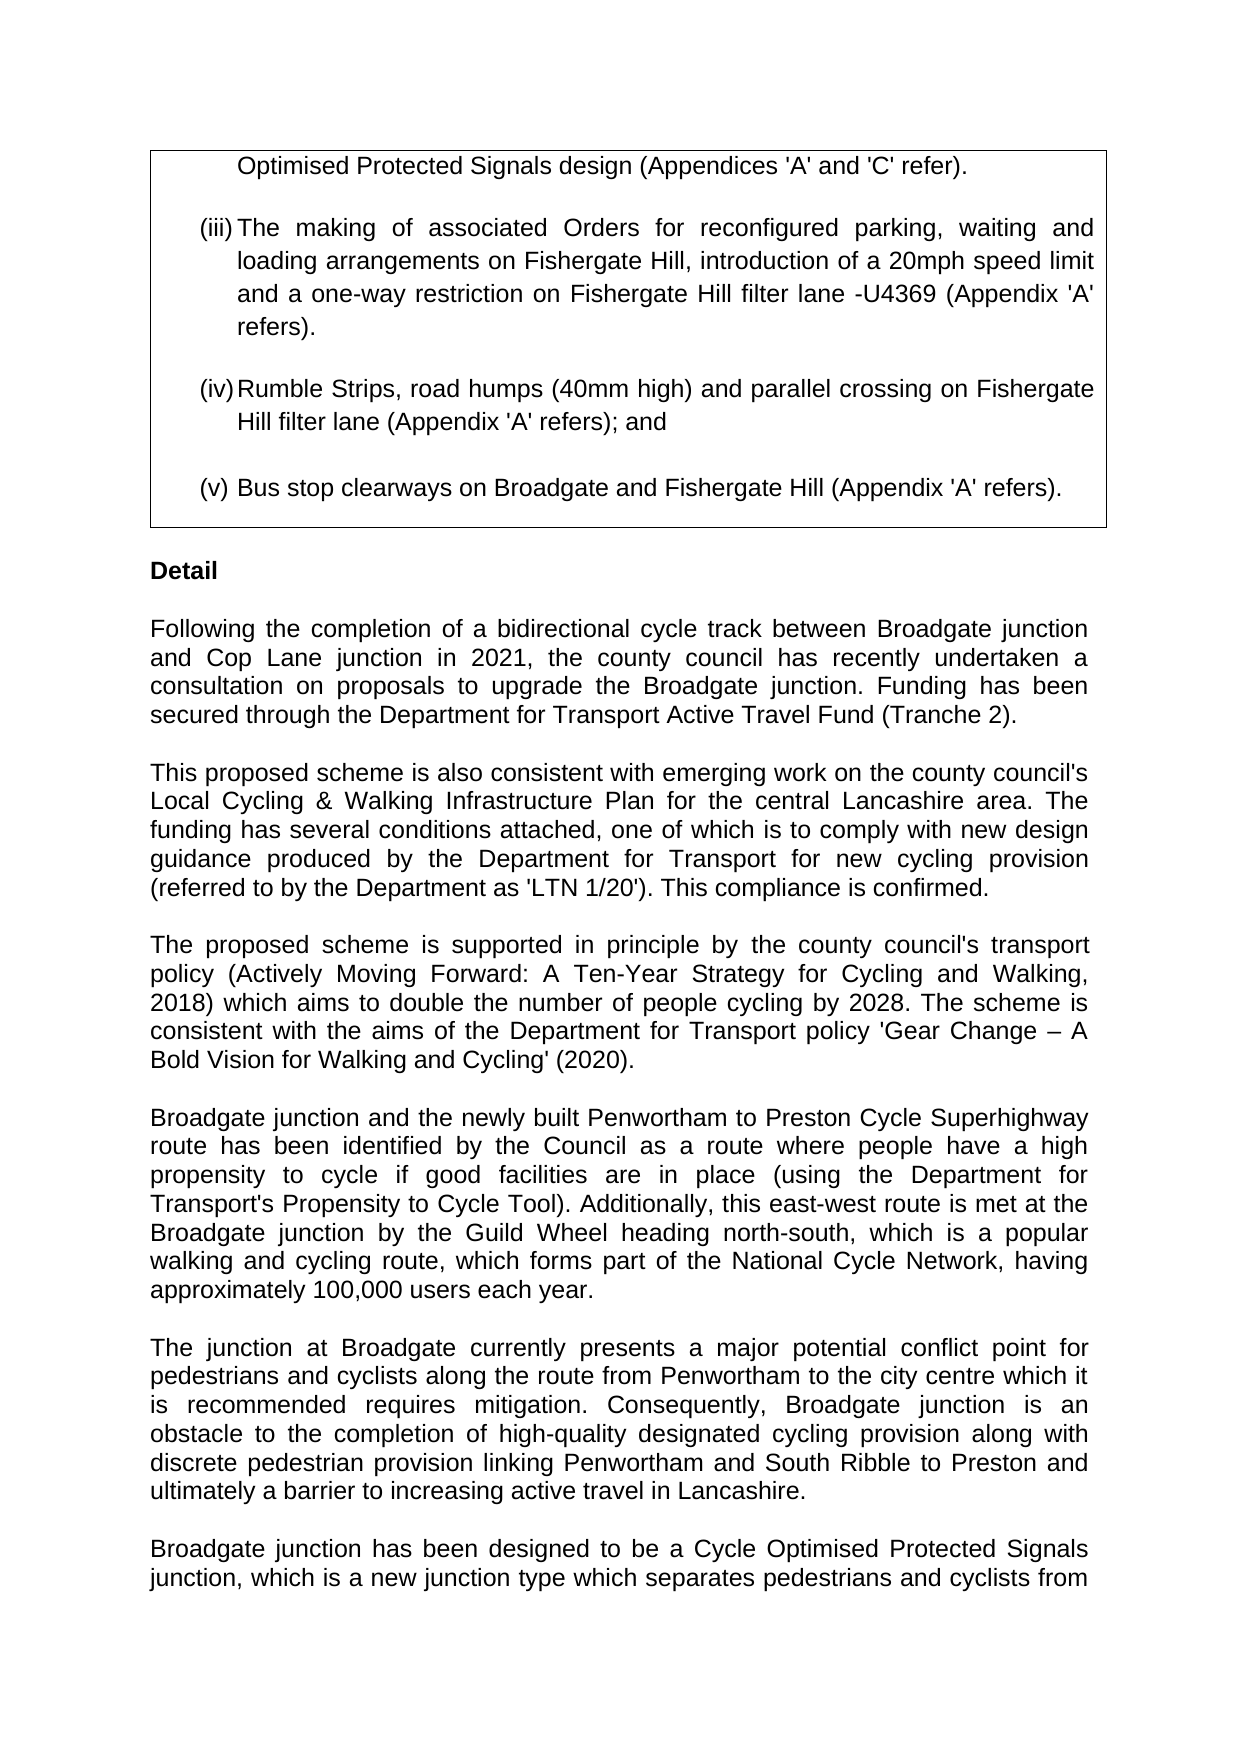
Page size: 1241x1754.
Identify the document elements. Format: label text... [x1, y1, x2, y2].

text The junction at Broadgate currently presents a major potential conflict point for pedestrians and cyclists along the route from Penwortham to the city centre which it is recommended requires mitigation. Consequently, Broadgate junction is an obstacle to the completion of high-quality designated cycling provision along with discrete pedestrian provision linking Penwortham and South Ribble to Preston and ultimately a barrier to increasing active travel in Lancashire. [150, 1333, 1090, 1505]
text The proposed scheme is supported in principle by the county council's transport policy (Actively Moving Forward: A Ten-Year Strategy for Cycling and Walking, 2018) which aims to double the number of people cycling by 2028. The scheme is consistent with the aims of the Department for Transport policy 'Gear Change – A Bold Vision for Walking and Cycling' (2020). [150, 930, 1090, 1074]
text This proposed scheme is also consistent with emerging work on the county council's Local Cycling & Walking Infrastructure Plan for the central Lancashire area. The funding has several conditions attached, one of which is to comply with new design guidance produced by the Department for Transport for new cycling provision (referred to by the Department as 'LTN 1/20'). This compliance is confirmed. [150, 758, 1090, 901]
text Following the completion of a bidirectional cycle track between Broadgate junction and Cop Lane junction in 2021, the county council has recently undertaken a consultation on proposals to upgrade the Broadgate junction. Funding has been secured through the Department for Transport Active Travel Fund (Tranche 2). [150, 614, 1090, 729]
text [150, 1534, 1090, 1591]
text Broadgate junction and the newly built Penwortham to Preston Cycle Superhighway route has been identified by the Council as a route where people have a high propensity to cycle if good facilities are in place (using the Department for Transport's Propensity to Cycle Tool). Additionally, this east-west route is met at the Broadgate junction by the Guild Wheel heading north-south, which is a popular walking and cycling route, which forms part of the National Cycle Network, having approximately 100,000 users each year. [150, 1103, 1090, 1304]
text Detail [150, 556, 1090, 585]
